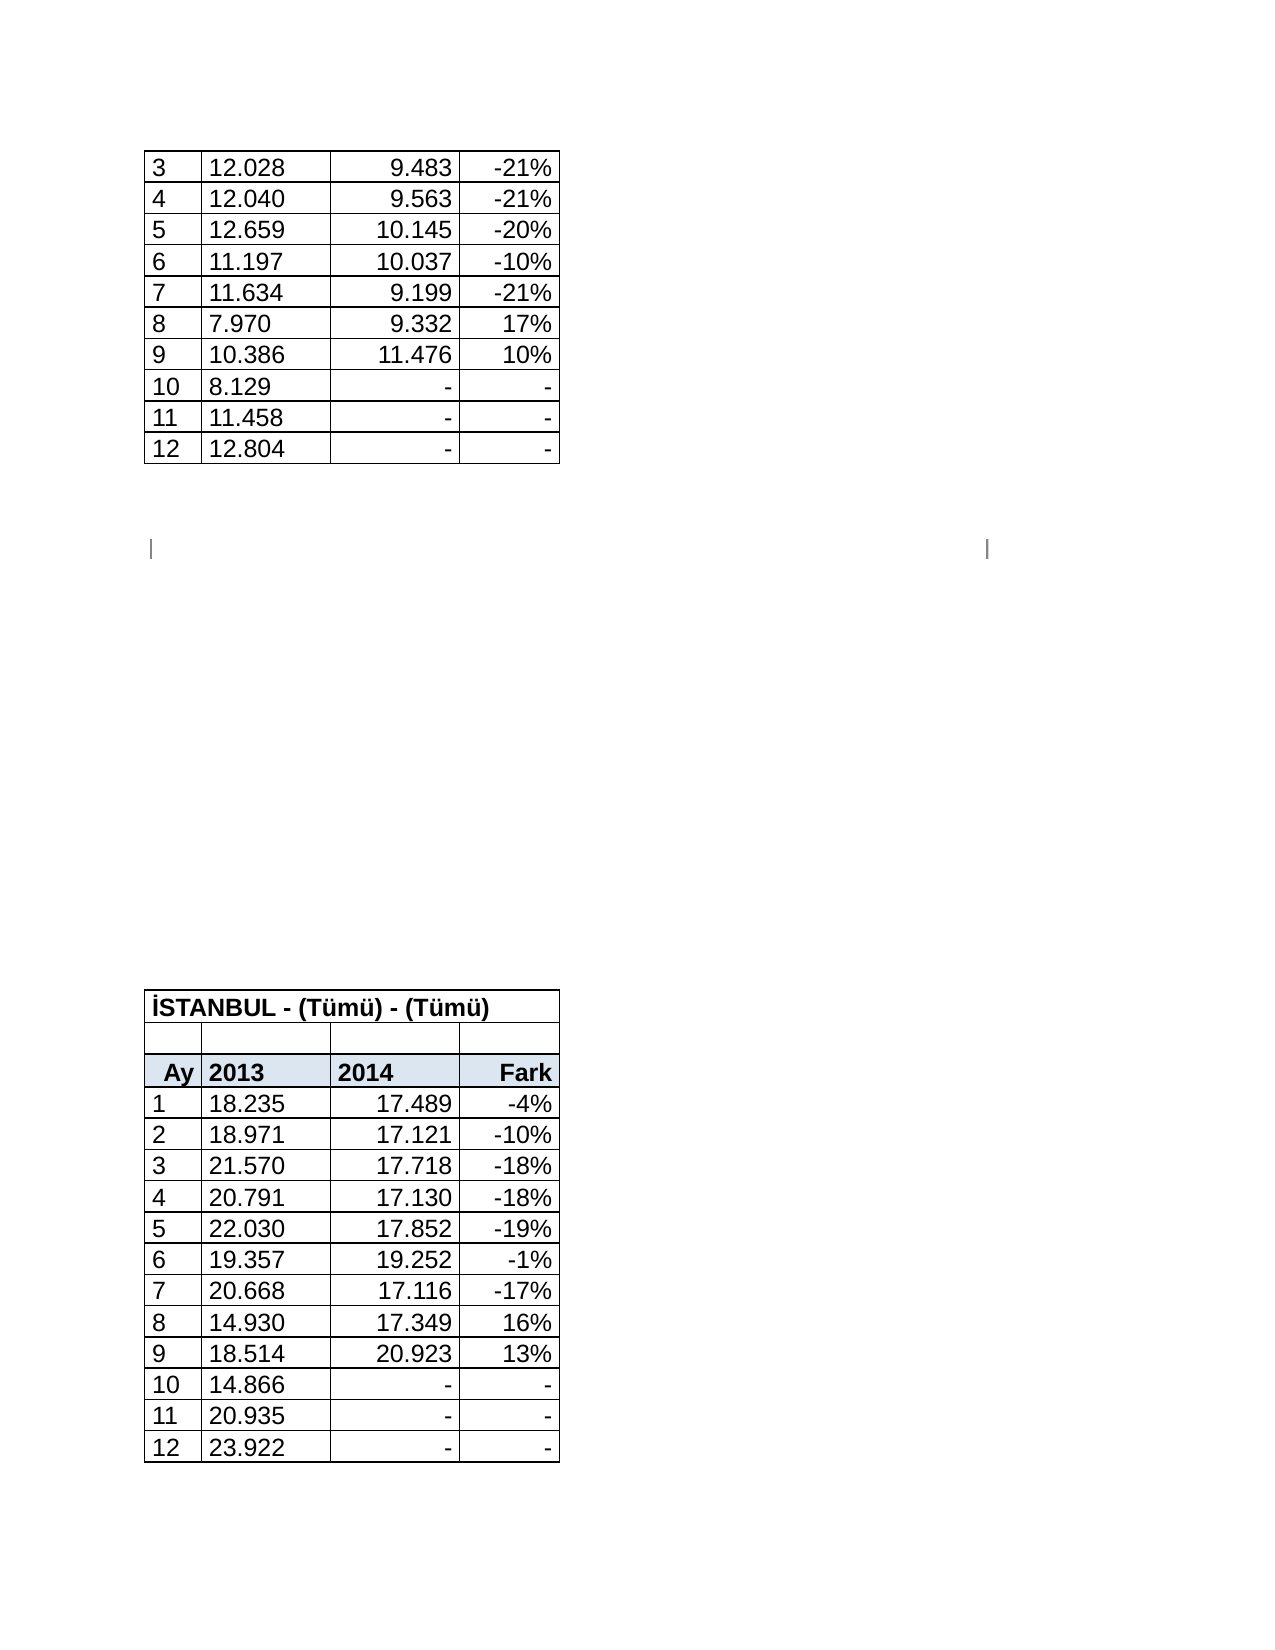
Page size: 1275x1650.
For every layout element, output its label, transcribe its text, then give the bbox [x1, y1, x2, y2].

table_cell [331, 1023, 459, 1053]
table_cell 8 [145, 308, 201, 337]
table_cell 14.930 [202, 1306, 330, 1336]
table_cell - [331, 1431, 459, 1461]
table_cell 22.030 [202, 1213, 330, 1242]
table_cell 19.252 [331, 1244, 459, 1273]
table_cell 20.923 [331, 1338, 459, 1367]
table_cell - [460, 1431, 559, 1461]
table_cell 17.116 [331, 1275, 459, 1305]
table_cell 1 [145, 1088, 201, 1117]
table_cell 9.332 [331, 308, 459, 337]
table_cell - [331, 402, 459, 431]
table_cell 3 [145, 152, 201, 181]
table_cell 4 [145, 1181, 201, 1211]
table_cell 16% [460, 1306, 559, 1336]
table_cell 2 [145, 1119, 201, 1148]
table_cell 11.476 [331, 339, 459, 369]
table_cell Ay [145, 1055, 201, 1086]
table_cell 20.791 [202, 1181, 330, 1211]
table_cell 11 [145, 1400, 201, 1430]
table_cell - [460, 370, 559, 400]
table_cell 17.852 [331, 1213, 459, 1242]
table_cell - [460, 402, 559, 431]
table_cell 7 [145, 277, 201, 306]
table_cell 12.028 [202, 152, 330, 181]
table_cell -18% [460, 1181, 559, 1211]
table_cell 20.668 [202, 1275, 330, 1305]
table_cell 9.483 [331, 152, 459, 181]
table_cell 11.634 [202, 277, 330, 306]
table_cell 10 [145, 1369, 201, 1398]
table_cell 17.349 [331, 1306, 459, 1336]
table_cell 7 [145, 1275, 201, 1305]
table_cell - [460, 433, 559, 462]
table_cell 17.130 [331, 1181, 459, 1211]
table_cell 17% [460, 308, 559, 337]
table_cell 8 [145, 1306, 201, 1336]
table_cell - [460, 1400, 559, 1430]
table_cell [145, 1023, 201, 1053]
table_cell 9 [145, 1338, 201, 1367]
table_cell - [331, 1369, 459, 1398]
table_cell -10% [460, 1119, 559, 1148]
table_cell 9.563 [331, 183, 459, 212]
table_cell Fark [460, 1055, 559, 1086]
table_cell 5 [145, 214, 201, 244]
table_cell 10.145 [331, 214, 459, 244]
table_cell 12 [145, 1431, 201, 1461]
table_cell 6 [145, 1244, 201, 1273]
table_cell 9.199 [331, 277, 459, 306]
table_cell 10.386 [202, 339, 330, 369]
table_cell 2013 [202, 1055, 330, 1086]
table_cell -19% [460, 1213, 559, 1242]
table_cell -21% [460, 277, 559, 306]
table_cell [460, 1023, 559, 1053]
table_cell 2014 [331, 1055, 459, 1086]
table_cell - [460, 1369, 559, 1398]
table_cell 11.458 [202, 402, 330, 431]
table_cell 19.357 [202, 1244, 330, 1273]
table_cell 17.489 [331, 1088, 459, 1117]
table_cell 11.197 [202, 245, 330, 275]
table_cell 5 [145, 1213, 201, 1242]
table_header İSTANBUL - (Tümü) - (Tümü) [145, 991, 559, 1022]
table_cell 13% [460, 1338, 559, 1367]
table_cell 8.129 [202, 370, 330, 400]
table_cell 12.804 [202, 433, 330, 462]
table_cell 3 [145, 1150, 201, 1180]
table_cell 9 [145, 339, 201, 369]
table_cell - [331, 370, 459, 400]
table_cell -21% [460, 152, 559, 181]
table_cell 17.718 [331, 1150, 459, 1180]
table_cell 21.570 [202, 1150, 330, 1180]
table_cell 20.935 [202, 1400, 330, 1430]
table_cell -21% [460, 183, 559, 212]
table_cell -4% [460, 1088, 559, 1117]
table_cell 23.922 [202, 1431, 330, 1461]
table_cell 10% [460, 339, 559, 369]
table_cell -20% [460, 214, 559, 244]
table_cell 18.971 [202, 1119, 330, 1148]
table_cell -17% [460, 1275, 559, 1305]
table_cell -18% [460, 1150, 559, 1180]
table_cell [202, 1023, 330, 1053]
table_cell 18.235 [202, 1088, 330, 1117]
table_cell 12.040 [202, 183, 330, 212]
table_cell 4 [145, 183, 201, 212]
table_cell -10% [460, 245, 559, 275]
table_cell 11 [145, 402, 201, 431]
table_cell 10 [145, 370, 201, 400]
table_cell 10.037 [331, 245, 459, 275]
table_cell 7.970 [202, 308, 330, 337]
table_cell 14.866 [202, 1369, 330, 1398]
table_cell - [331, 433, 459, 462]
table_cell 6 [145, 245, 201, 275]
table_cell 17.121 [331, 1119, 459, 1148]
table_cell -1% [460, 1244, 559, 1273]
table_cell 12 [145, 433, 201, 462]
table_cell 18.514 [202, 1338, 330, 1367]
table_cell - [331, 1400, 459, 1430]
table_cell 12.659 [202, 214, 330, 244]
